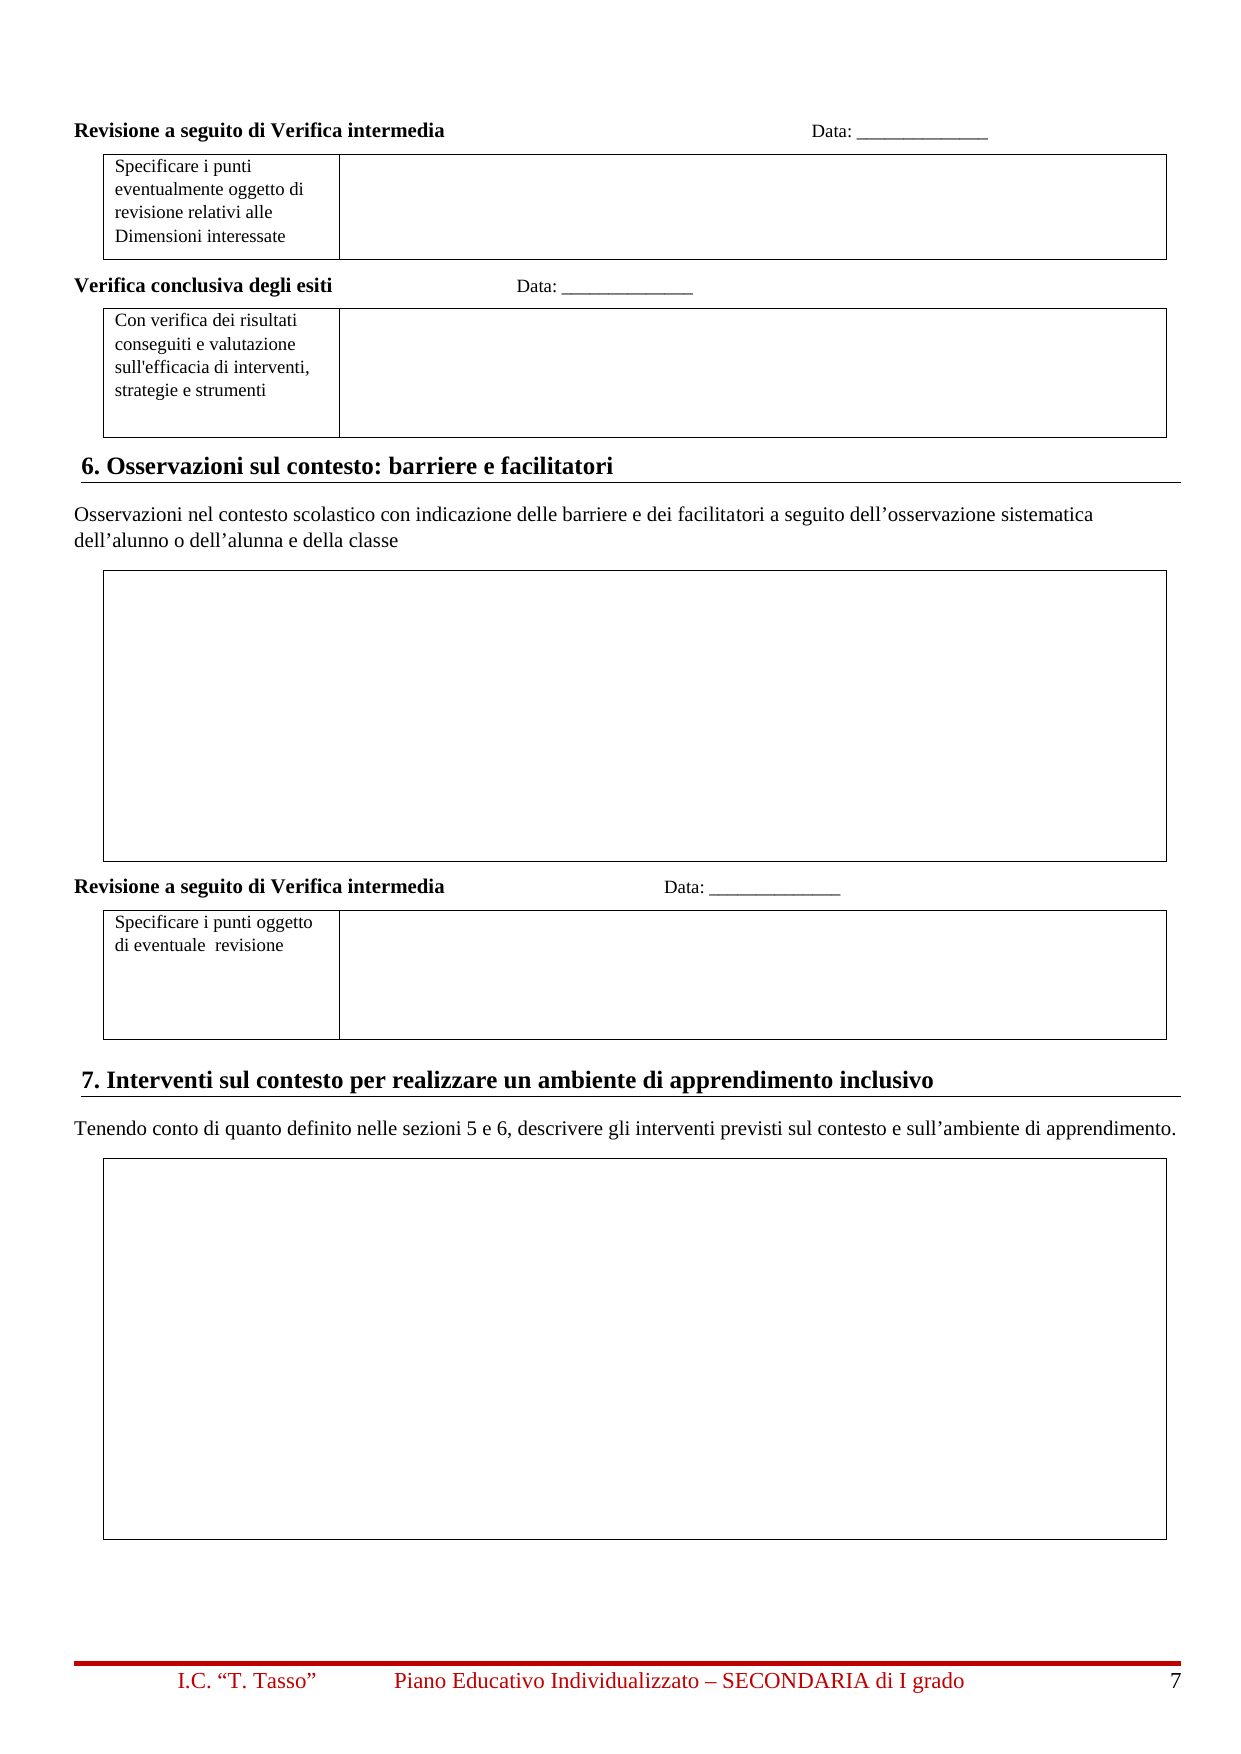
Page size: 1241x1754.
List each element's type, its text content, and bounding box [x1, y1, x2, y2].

text Osservazioni nel contesto scolastico con indicazione delle barriere e dei facilitatori a seguito dell’osservazione sistematica dell’alunno o dell’alunna e della classe [74, 502, 1181, 552]
text Revisione a seguito di Verifica intermedia Data: ______________ [74, 118, 1181, 142]
subtitle 7. Interventi sul contesto per realizzare un ambiente di apprendimento inclusivo [81, 1065, 1181, 1096]
subtitle 6. Osservazioni sul contesto: barriere e facilitatori [81, 451, 1181, 482]
table_header Specificare i punti eventualmente oggetto di revisione relativi alle Dimensioni interessate [104, 155, 339, 259]
table_header [340, 309, 1166, 437]
table_header [104, 571, 1166, 861]
table_header Con verifica dei risultati conseguiti e valutazione sull'efficacia di interventi, strategie e strumenti [104, 309, 339, 437]
table_header [104, 1159, 1166, 1539]
table_header [340, 911, 1166, 1039]
text Revisione a seguito di Verifica intermedia Data: ______________ [74, 874, 1181, 898]
table_header [340, 155, 1166, 259]
table_header Specificare i punti oggetto di eventuale revisione [104, 911, 339, 1039]
text Verifica conclusiva degli esiti Data: ______________ [74, 273, 1181, 297]
text Tenendo conto di quanto definito nelle sezioni 5 e 6, descrivere gli interventi previsti sul contesto e sull’ambiente di apprendimento. [74, 1116, 1181, 1140]
